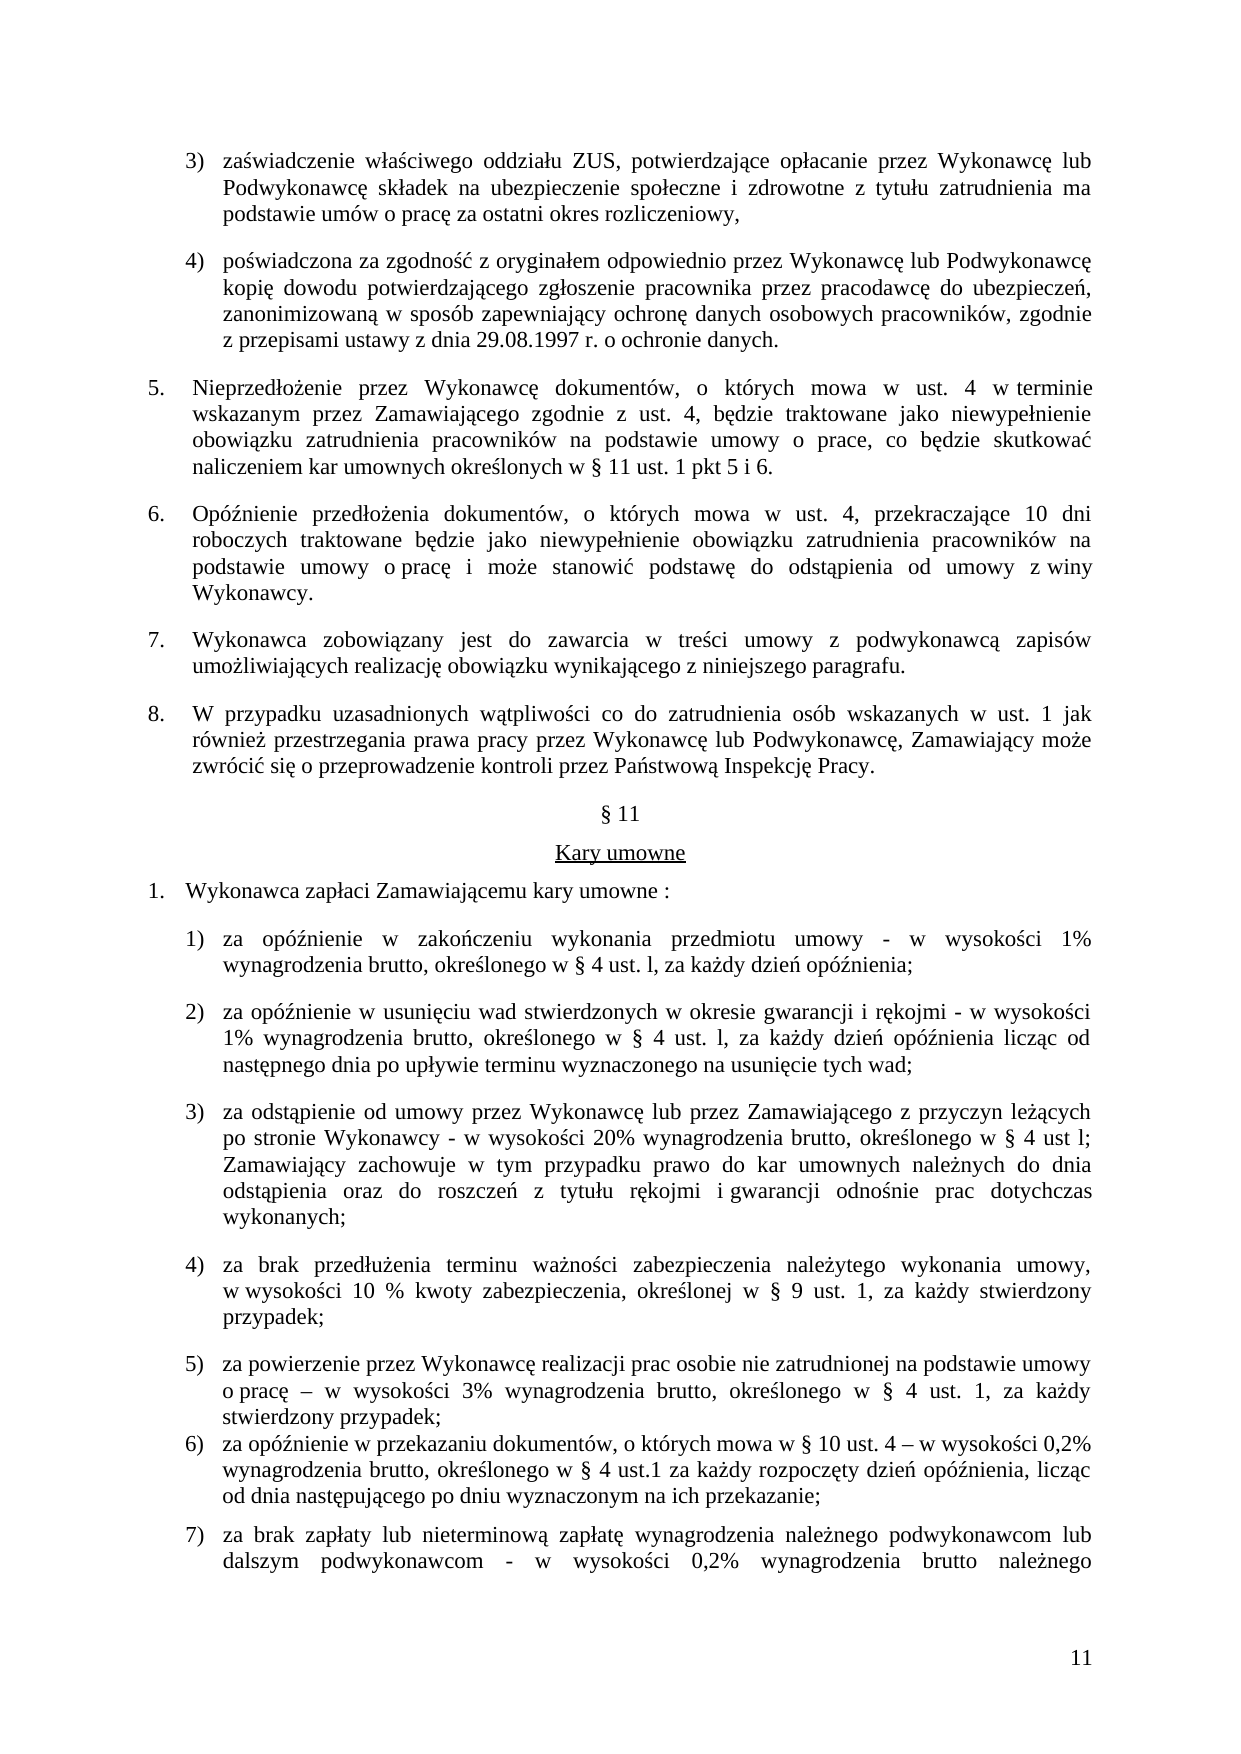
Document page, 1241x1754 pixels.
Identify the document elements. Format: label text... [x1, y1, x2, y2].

list Wykonawca zobowiązany jest do zawarcia w treści umowy z podwykonawcą zapisów umożliwiających realizację obowiązku wynikającego z niniejszego paragrafu. [148, 626, 1093, 679]
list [185, 1521, 1093, 1574]
list za powierzenie przez Wykonawcę realizacji prac osobie nie zatrudnionej na podstawie umowy o pracę – w wysokości 3% wynagrodzenia brutto, określonego w § 4 ust. 1, za każdy stwierdzony przypadek; [185, 1351, 1093, 1429]
list Nieprzedłożenie przez Wykonawcę dokumentów, o których mowa w ust. 4 w terminie wskazanym przez Zamawiającego zgodnie z ust. 4, będzie traktowane jako niewypełnienie obowiązku zatrudnienia pracowników na podstawie umowy o prace, co będzie skutkować naliczeniem kar umownych określonych w § 11 ust. 1 pkt 5 i 6. [148, 374, 1093, 479]
list za opóźnienie w usunięciu wad stwierdzonych w okresie gwarancji i rękojmi - w wysokości 1% wynagrodzenia brutto, określonego w § 4 ust. l, za każdy dzień opóźnienia licząc od następnego dnia po upływie terminu wyznaczonego na usunięcie tych wad; [185, 998, 1093, 1077]
list za opóźnienie w przekazaniu dokumentów, o których mowa w § 10 ust. 4 – w wysokości 0,2% wynagrodzenia brutto, określonego w § 4 ust.1 za każdy rozpoczęty dzień opóźnienia, licząc od dnia następującego po dniu wyznaczonym na ich przekazanie; [185, 1429, 1093, 1509]
list W przypadku uzasadnionych wątpliwości co do zatrudnienia osób wskazanych w ust. 1 jak również przestrzegania prawa pracy przez Wykonawcę lub Podwykonawcę, Zamawiający może zwrócić się o przeprowadzenie kontroli przez Państwową Inspekcję Pracy. [148, 700, 1093, 779]
list poświadczona za zgodność z oryginałem odpowiednio przez Wykonawcę lub Podwykonawcę kopię dowodu potwierdzającego zgłoszenie pracownika przez pracodawcę do ubezpieczeń, zanonimizowaną w sposób zapewniający ochronę danych osobowych pracowników, zgodnie z przepisami ustawy z dnia 29.08.1997 r. o ochronie danych. [185, 247, 1093, 353]
list za odstąpienie od umowy przez Wykonawcę lub przez Zamawiającego z przyczyn leżących po stronie Wykonawcy - w wysokości 20% wynagrodzenia brutto, określonego w § 4 ust l; Zamawiający zachowuje w tym przypadku prawo do kar umownych należnych do dnia odstąpienia oraz do roszczeń z tytułu rękojmi i gwarancji odnośnie prac dotychczas wykonanych; [185, 1098, 1093, 1230]
list zaświadczenie właściwego oddziału ZUS, potwierdzające opłacanie przez Wykonawcę lub Podwykonawcę składek na ubezpieczenie społeczne i zdrowotne z tytułu zatrudnienia ma podstawie umów o pracę za ostatni okres rozliczeniowy, [185, 148, 1093, 227]
list Wykonawca zapłaci Zamawiającemu kary umowne : [148, 877, 1093, 904]
list za opóźnienie w zakończeniu wykonania przedmiotu umowy - w wysokości 1% wynagrodzenia brutto, określonego w § 4 ust. l, za każdy dzień opóźnienia; [185, 924, 1093, 977]
list za brak przedłużenia terminu ważności zabezpieczenia należytego wykonania umowy, w wysokości 10 % kwoty zabezpieczenia, określonej w § 9 ust. 1, za każdy stwierdzony przypadek; [185, 1251, 1093, 1330]
text § 11 [148, 800, 1093, 826]
text Kary umowne [148, 838, 1093, 865]
list Opóźnienie przedłożenia dokumentów, o których mowa w ust. 4, przekraczające 10 dni roboczych traktowane będzie jako niewypełnienie obowiązku zatrudnienia pracowników na podstawie umowy o pracę i może stanowić podstawę do odstąpienia od umowy z winy Wykonawcy. [148, 500, 1093, 605]
